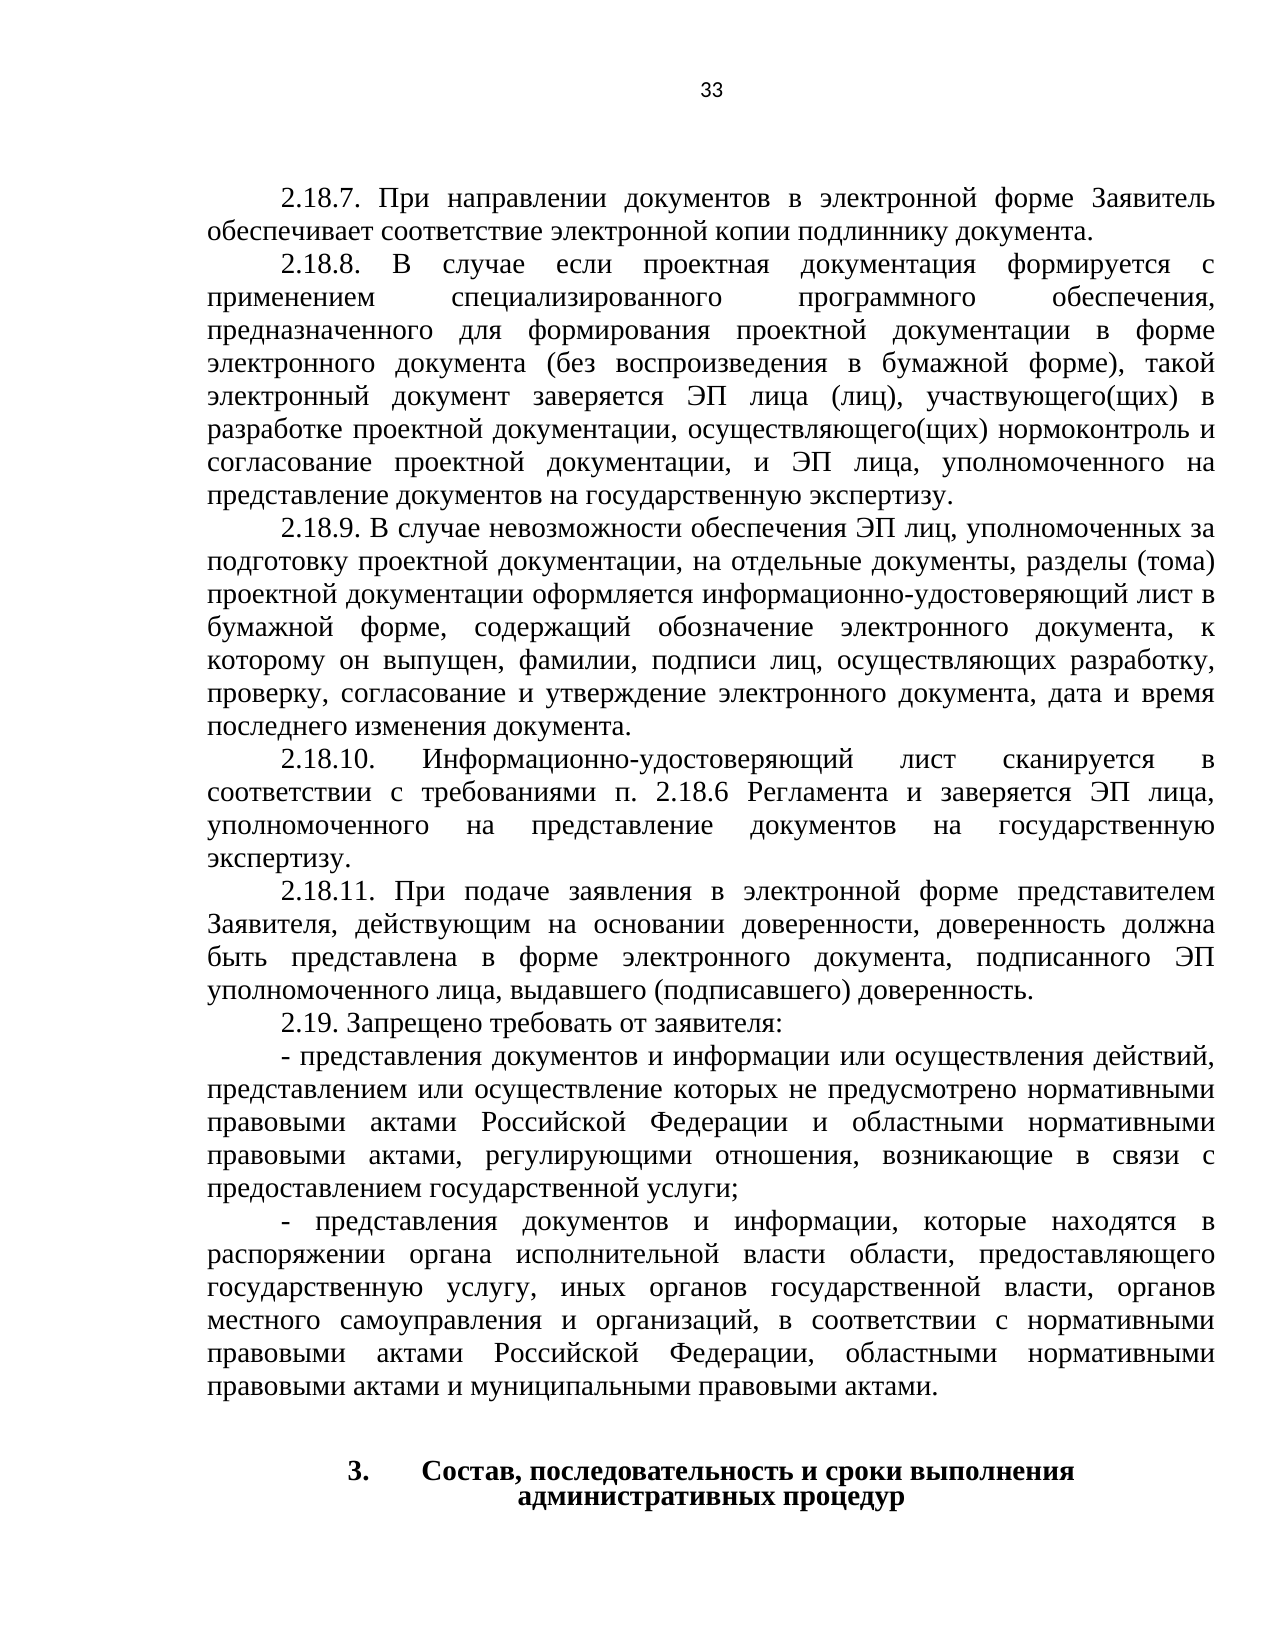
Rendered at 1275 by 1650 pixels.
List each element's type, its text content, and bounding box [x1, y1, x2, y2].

text 2.18.10. Информационно-удостоверяющий лист сканируется в соответствии с требованиями п. 2.18.6 Регламента и заверяется ЭП лица, уполномоченного на представление документов на государственную экспертизу. [207, 742, 1216, 874]
text 2.18.8. В случае если проектная документация формируется с применением специализированного программного обеспечения, предназначенного для формирования проектной документации в форме электронного документа (без воспроизведения в бумажной форме), такой электронный документ заверяется ЭП лица (лиц), участвующего(щих) в разработке проектной документации, осуществляющего(щих) нормоконтроль и согласование проектной документации, и ЭП лица, уполномоченного на представление документов на государственную экспертизу. [207, 247, 1216, 511]
text 2.18.11. При подаче заявления в электронной форме представителем Заявителя, действующим на основании доверенности, доверенность должна быть представлена в форме электронного документа, подписанного ЭП уполномоченного лица, выдавшего (подписавшего) доверенность. [207, 874, 1216, 1006]
text 3. Состав, последовательность и сроки выполнения [207, 1461, 1216, 1486]
text - представления документов и информации, которые находятся в распоряжении органа исполнительной власти области, предоставляющего государственную услугу, иных органов государственной власти, органов местного самоуправления и организаций, в соответствии с нормативными правовыми актами Российской Федерации, областными нормативными правовыми актами и муниципальными правовыми актами. [207, 1204, 1216, 1402]
text 2.19. Запрещено требовать от заявителя: [207, 1006, 1216, 1039]
text административных процедур [207, 1486, 1216, 1511]
text 2.18.9. В случае невозможности обеспечения ЭП лиц, уполномоченных за подготовку проектной документации, на отдельные документы, разделы (тома) проектной документации оформляется информационно-удостоверяющий лист в бумажной форме, содержащий обозначение электронного документа, к которому он выпущен, фамилии, подписи лиц, осуществляющих разработку, проверку, согласование и утверждение электронного документа, дата и время последнего изменения документа. [207, 511, 1216, 742]
text - представления документов и информации или осуществления действий, представлением или осуществление которых не предусмотрено нормативными правовыми актами Российской Федерации и областными нормативными правовыми актами, регулирующими отношения, возникающие в связи с предоставлением государственной услуги; [207, 1039, 1216, 1204]
text 2.18.7. При направлении документов в электронной форме Заявитель обеспечивает соответствие электронной копии подлиннику документа. [207, 181, 1216, 247]
